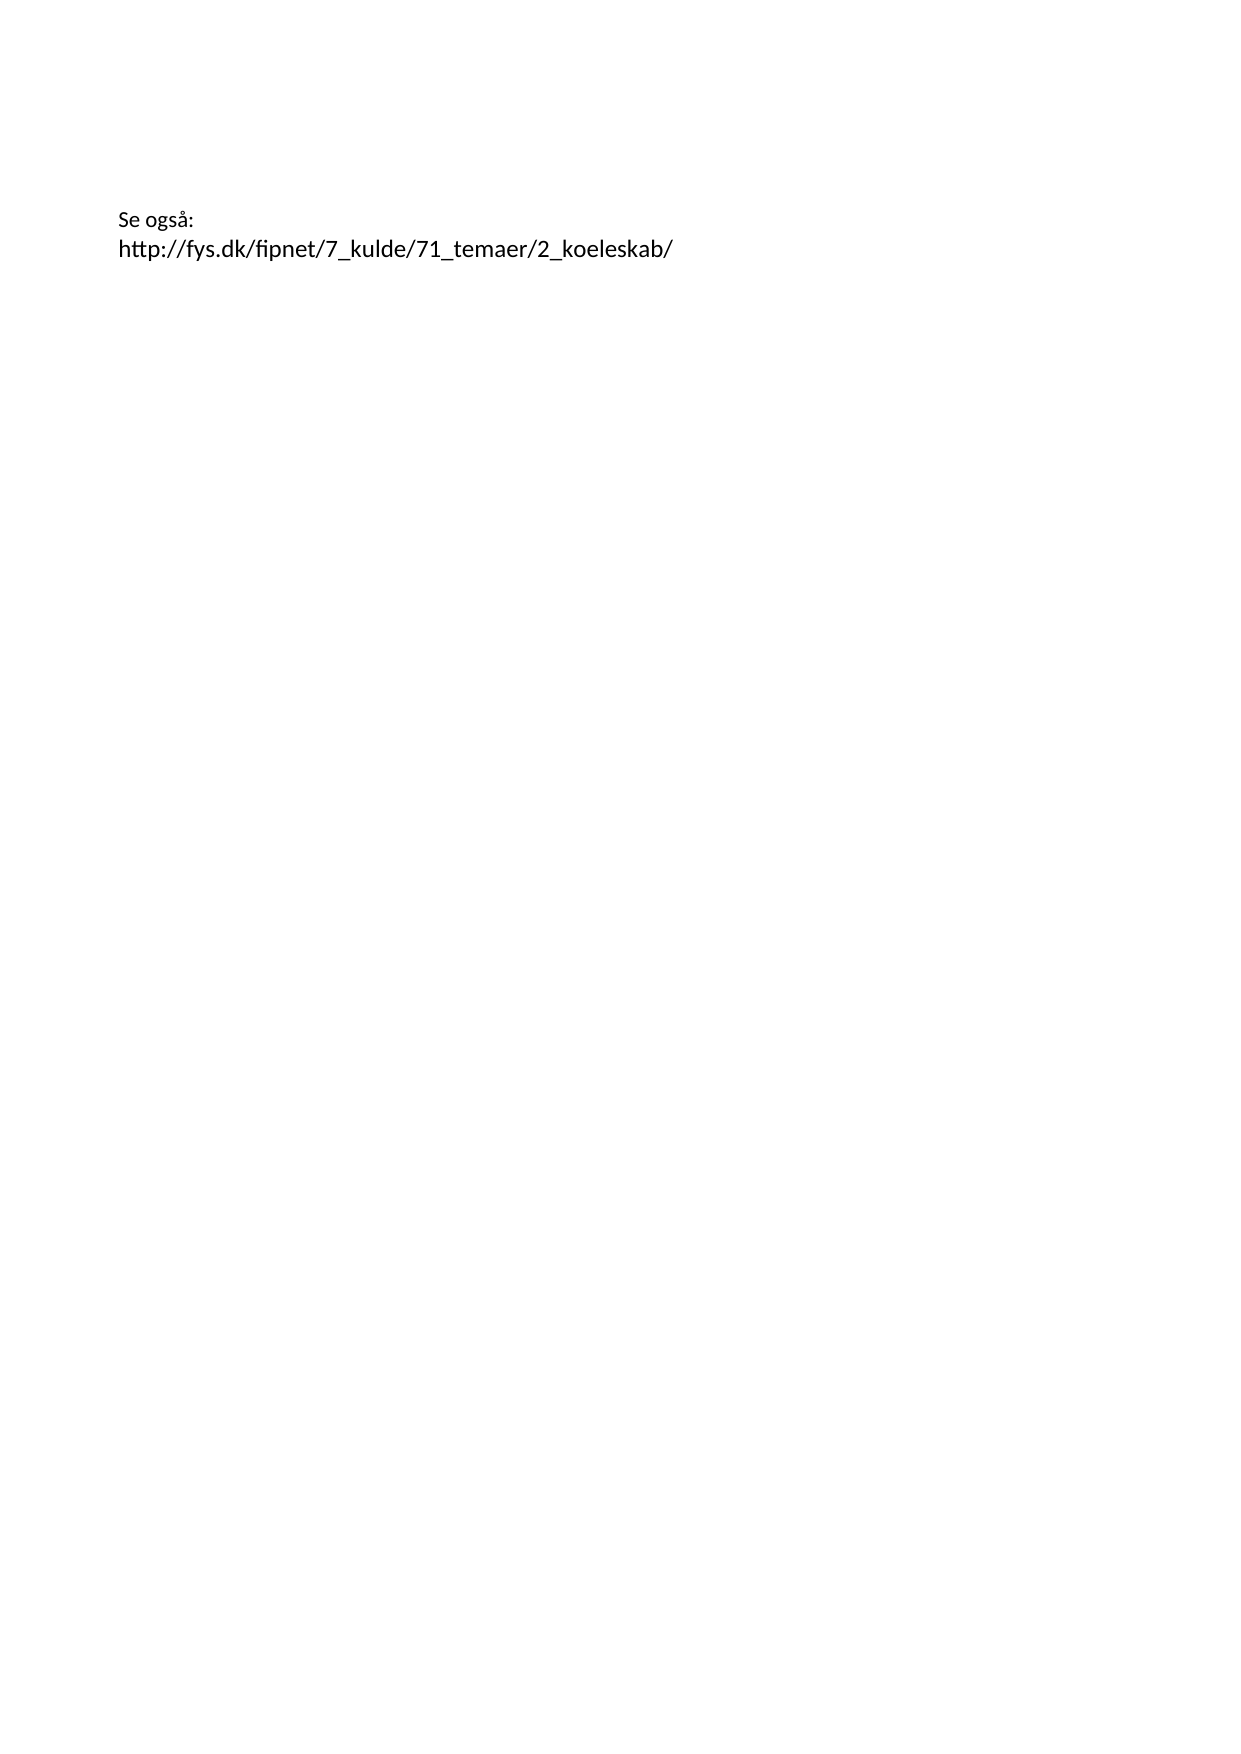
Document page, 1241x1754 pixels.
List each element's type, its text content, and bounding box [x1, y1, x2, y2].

text Se også: [118, 205, 1122, 233]
text http://fys.dk/fipnet/7_kulde/71_temaer/2_koeleskab/ [118, 233, 1122, 264]
